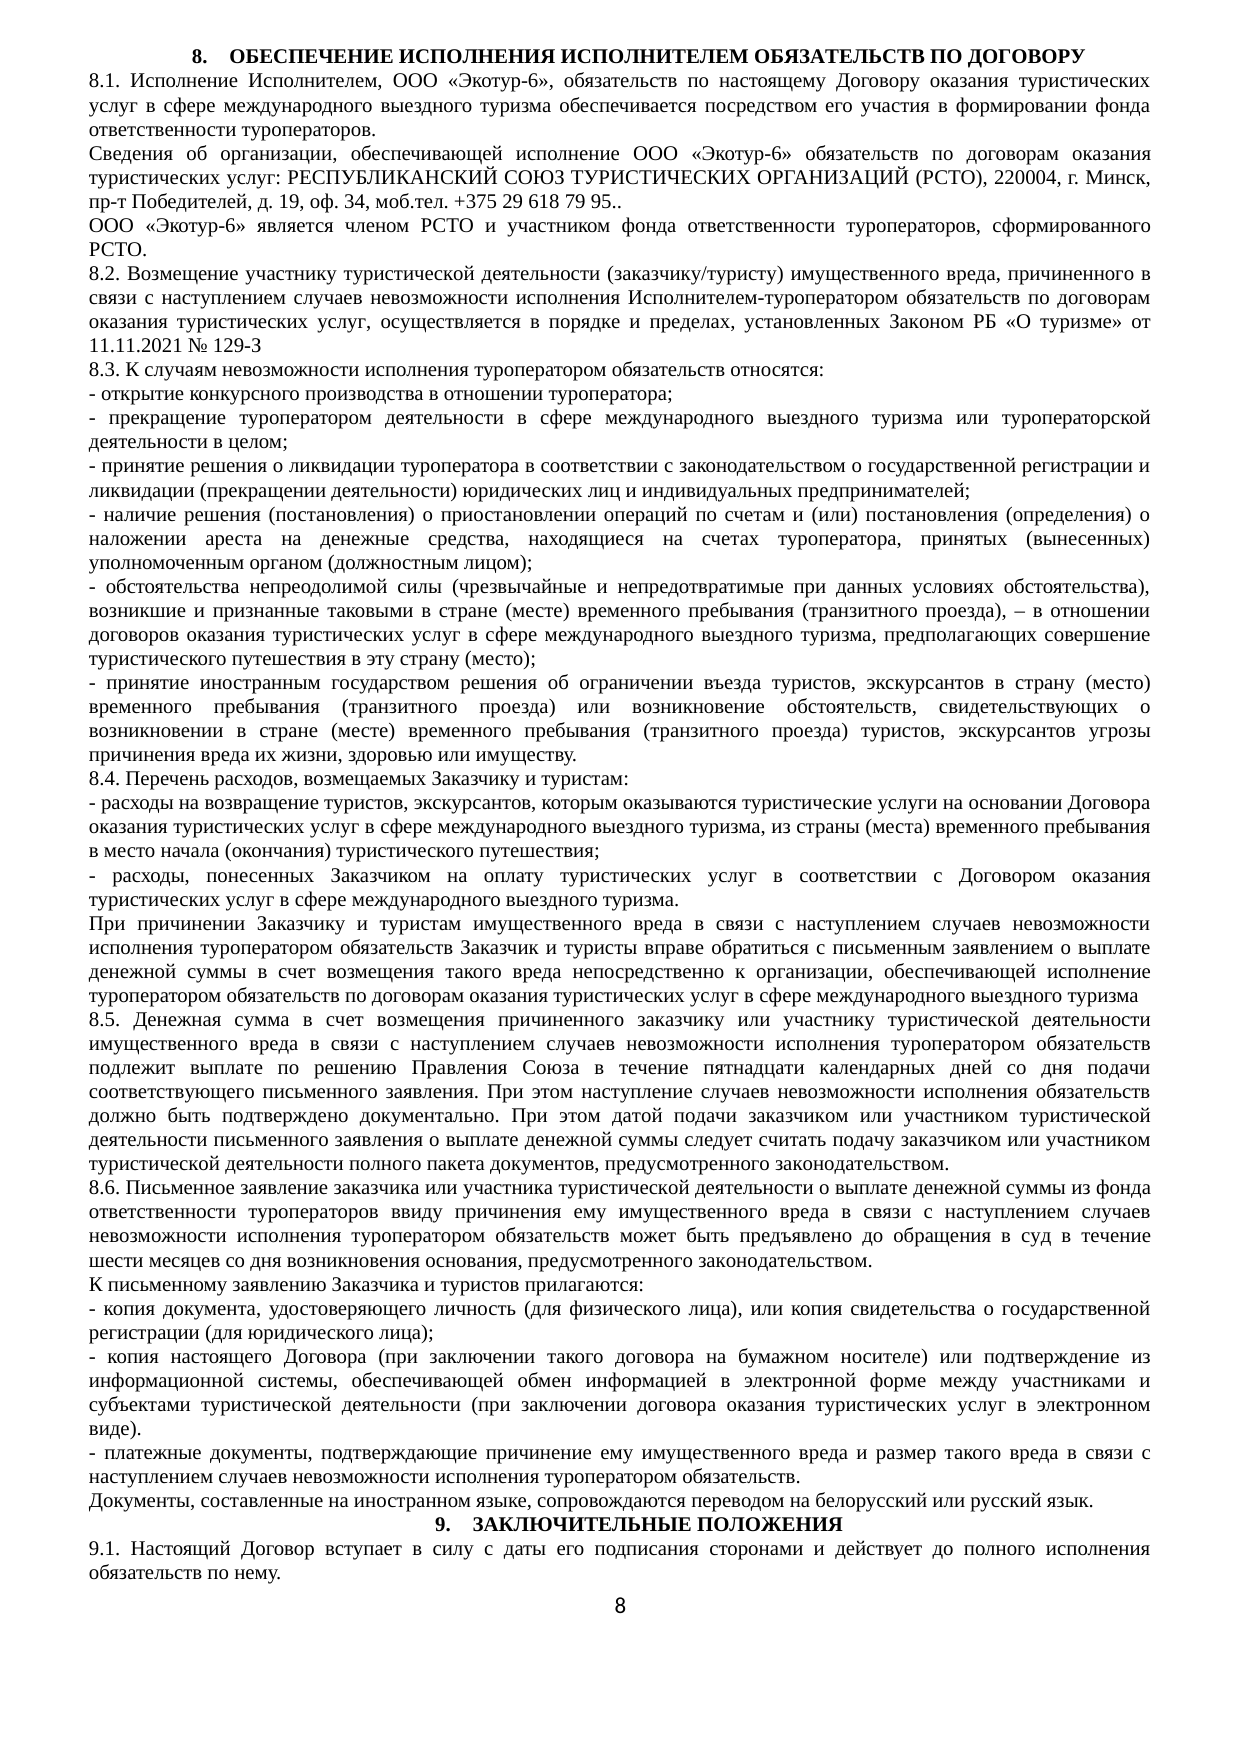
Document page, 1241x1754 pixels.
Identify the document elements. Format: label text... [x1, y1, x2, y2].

text - наличие решения (постановления) о приостановлении операций по счетам и (или) постановления (определения) о наложении ареста на денежные средства, находящиеся на счетах туроператора, принятых (вынесенных) уполномоченным органом (должностным лицом); [89, 502, 1152, 574]
text - копия документа, удостоверяющего личность (для физического лица), или копия свидетельства о государственной регистрации (для юридического лица); [89, 1296, 1152, 1344]
text Документы, составленные на иностранном языке, сопровождаются переводом на белорусский или русский язык. [89, 1488, 1152, 1512]
text - обстоятельства непреодолимой силы (чрезвычайные и непредотвратимые при данных условиях обстоятельства), возникшие и признанные таковыми в стране (месте) временного пребывания (транзитного проезда), – в отношении договоров оказания туристических услуг в сфере международного выездного туризма, предполагающих совершение туристического путешествия в эту страну (место); [89, 574, 1152, 670]
list ОБЕСПЕЧЕНИЕ ИСПОЛНЕНИЯ ИСПОЛНИТЕЛЕМ ОБЯЗАТЕЛЬСТВ ПО ДОГОВОРУ [126, 44, 1152, 68]
text - копия настоящего Договора (при заключении такого договора на бумажном носителе) или подтверждение из информационной системы, обеспечивающей обмен информацией в электронной форме между участниками и субъектами туристической деятельности (при заключении договора оказания туристических услуг в электронном виде). [89, 1344, 1152, 1440]
text 8.3. К случаям невозможности исполнения туроператором обязательств относятся: [89, 357, 1152, 381]
text - прекращение туроператором деятельности в сфере международного выездного туризма или туроператорской деятельности в целом; [89, 405, 1152, 453]
text Сведения об организации, обеспечивающей исполнение ООО «Экотур-6» обязательств по договорам оказания туристических услуг: РЕСПУБЛИКАНСКИЙ СОЮЗ ТУРИСТИЧЕСКИХ ОРГАНИЗАЦИЙ (РСТО), 220004, г. Минск, пр-т Победителей, д. 19, оф. 34, моб.тел. +375 29 618 79 95.. [89, 141, 1152, 213]
text При причинении Заказчику и туристам имущественного вреда в связи с наступлением случаев невозможности исполнения туроператором обязательств Заказчик и туристы вправе обратиться с письменным заявлением о выплате денежной суммы в счет возмещения такого вреда непосредственно к организации, обеспечивающей исполнение туроператором обязательств по договорам оказания туристических услуг в сфере международного выездного туризма [89, 911, 1152, 1007]
text - принятие решения о ликвидации туроператора в соответствии с законодательством о государственной регистрации и ликвидации (прекращении деятельности) юридических лиц и индивидуальных предпринимателей; [89, 453, 1152, 502]
list 8.5. Денежная сумма в счет возмещения причиненного заказчику или участнику туристической деятельности имущественного вреда в связи с наступлением случаев невозможности исполнения туроператором обязательств подлежит выплате по решению Правления Союза в течение пятнадцати календарных дней со дня подачи соответствующего письменного заявления. При этом наступление случаев невозможности исполнения обязательств должно быть подтверждено документально. При этом датой подачи заказчиком или участником туристической деятельности письменного заявления о выплате денежной суммы следует считать подачу заказчиком или участником туристической деятельности полного пакета документов, предусмотренного законодательством. [89, 1007, 1152, 1175]
list 8.6. Письменное заявление заказчика или участника туристической деятельности о выплате денежной суммы из фонда ответственности туроператоров ввиду причинения ему имущественного вреда в связи с наступлением случаев невозможности исполнения туроператором обязательств может быть предъявлено до обращения в суд в течение шести месяцев со дня возникновения основания, предусмотренного законодательством. [89, 1175, 1152, 1272]
text К письменному заявлению Заказчика и туристов прилагаются: [89, 1272, 1152, 1296]
text - принятие иностранным государством решения об ограничении въезда туристов, экскурсантов в страну (место) временного пребывания (транзитного проезда) или возникновение обстоятельств, свидетельствующих о возникновении в стране (месте) временного пребывания (транзитного проезда) туристов, экскурсантов угрозы причинения вреда их жизни, здоровью или имуществу. [89, 670, 1152, 766]
text 9.1. Настоящий Договор вступает в силу с даты его подписания сторонами и действует до полного исполнения обязательств по нему. [89, 1536, 1152, 1584]
list ЗАКЛЮЧИТЕЛЬНЫЕ ПОЛОЖЕНИЯ [126, 1512, 1152, 1536]
text - платежные документы, подтверждающие причинение ему имущественного вреда и размер такого вреда в связи с наступлением случаев невозможности исполнения туроператором обязательств. [89, 1440, 1152, 1488]
text 8.4. Перечень расходов, возмещаемых Заказчику и туристам: [89, 766, 1152, 790]
text ООО «Экотур-6» является членом РСТО и участником фонда ответственности туроператоров, сформированного РСТО. [89, 213, 1152, 261]
text - расходы на возвращение туристов, экскурсантов, которым оказываются туристические услуги на основании Договора оказания туристических услуг в сфере международного выездного туризма, из страны (места) временного пребывания в место начала (окончания) туристического путешествия; [89, 790, 1152, 862]
text - открытие конкурсного производства в отношении туроператора; [89, 381, 1152, 405]
list 8.2. Возмещение участнику туристической деятельности (заказчику/туристу) имущественного вреда, причиненного в связи с наступлением случаев невозможности исполнения Исполнителем-туроператором обязательств по договорам оказания туристических услуг, осуществляется в порядке и пределах, установленных Законом РБ «О туризме» от 11.11.2021 № 129-З [89, 261, 1152, 357]
text 8.1. Исполнение Исполнителем, ООО «Экотур-6», обязательств по настоящему Договору оказания туристических услуг в сфере международного выездного туризма обеспечивается посредством его участия в формировании фонда ответственности туроператоров. [89, 68, 1152, 141]
text - расходы, понесенных Заказчиком на оплату туристических услуг в соответствии с Договором оказания туристических услуг в сфере международного выездного туризма. [89, 862, 1152, 911]
